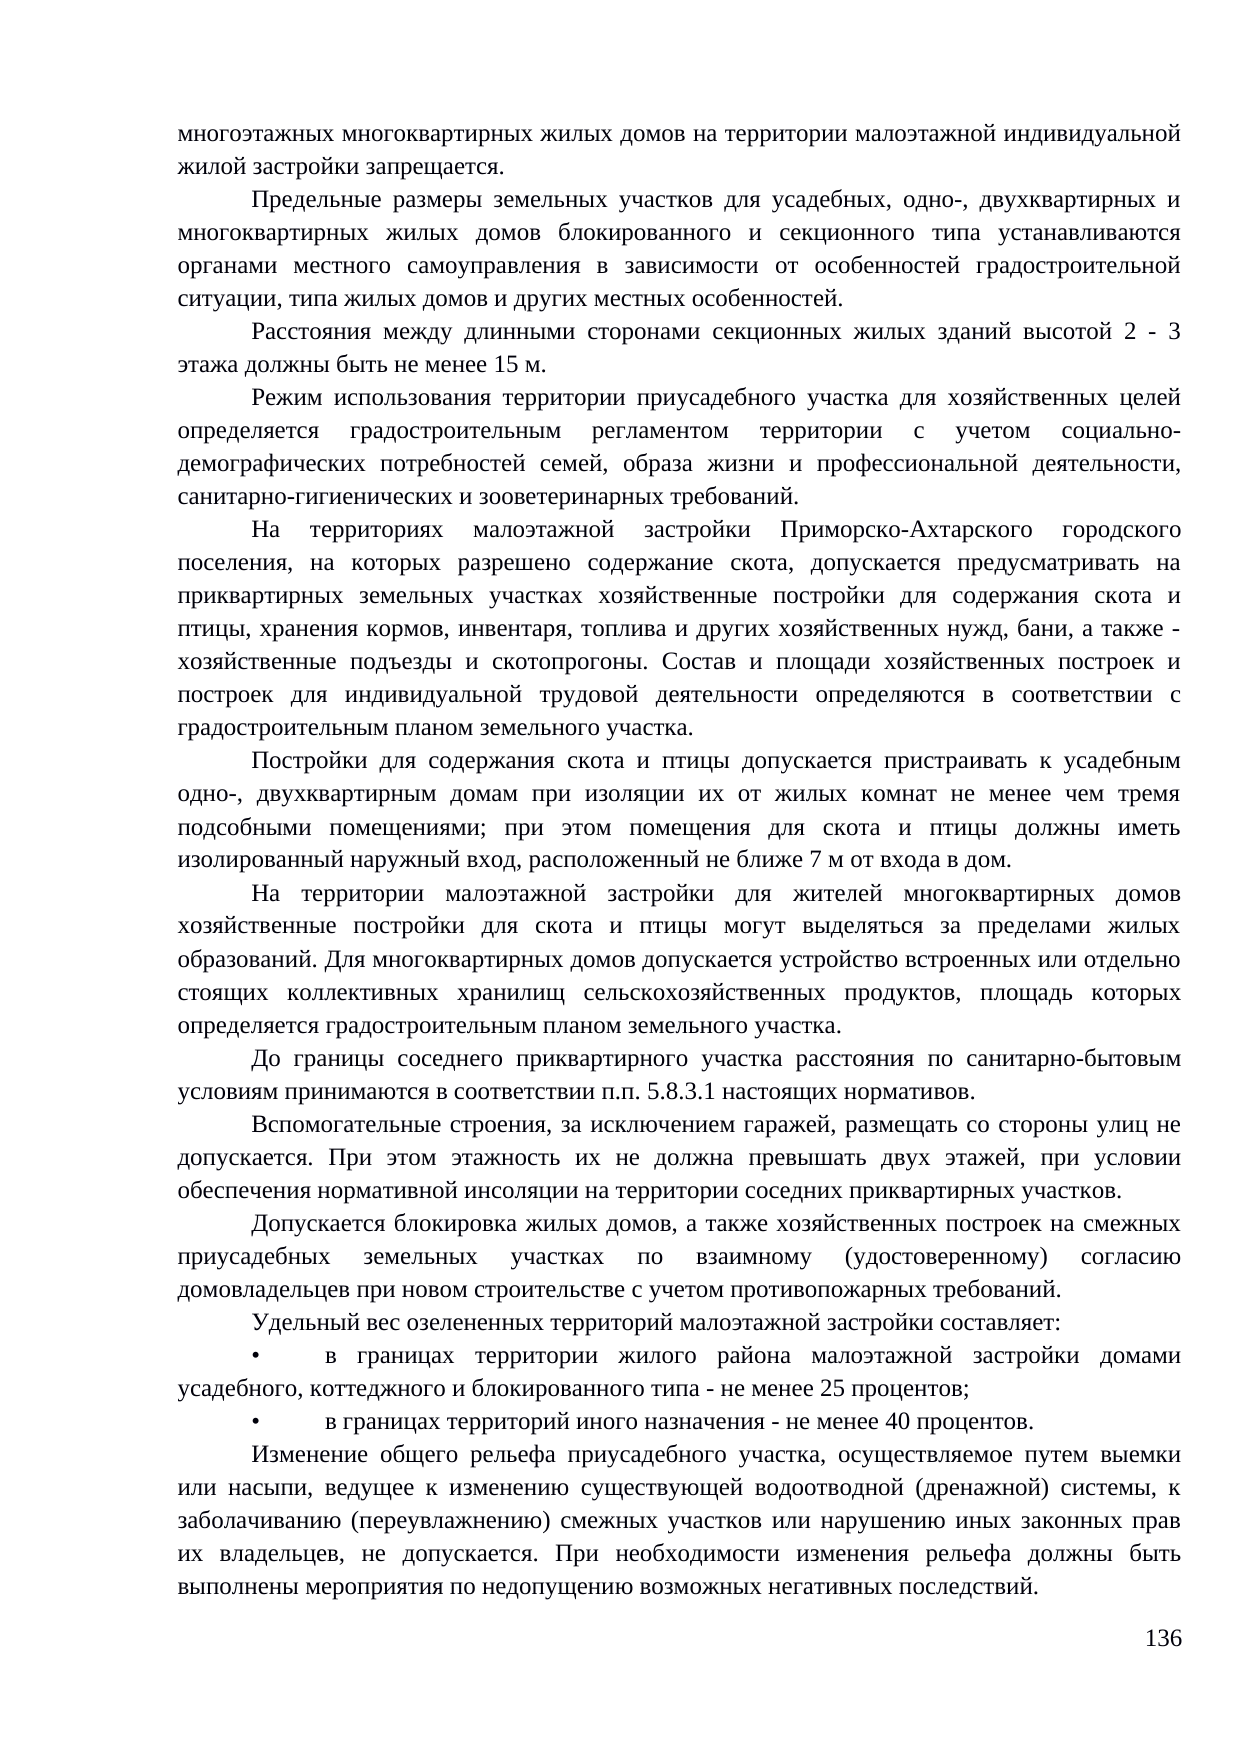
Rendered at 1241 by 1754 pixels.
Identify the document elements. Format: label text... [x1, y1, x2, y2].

text Предельные размеры земельных участков для усадебных, одно-, двухквартирных и многоквартирных жилых домов блокированного и секционного типа устанавливаются органами местного самоуправления в зависимости от особенностей градостроительной ситуации, типа жилых домов и других местных особенностей. [177, 184, 1182, 312]
text Расстояния между длинными сторонами секционных жилых зданий высотой 2 - 3 этажа должны быть не менее 15 м. [177, 316, 1182, 378]
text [177, 118, 1182, 180]
text Изменение общего рельефа приусадебного участка, осуществляемое путем выемки или насыпи, ведущее к изменению существующей водоотводной (дренажной) системы, к заболачиванию (переувлажнению) смежных участков или нарушению иных законных прав их владельцев, не допускается. При необходимости изменения рельефа должны быть выполнены мероприятия по недопущению возможных негативных последствий. [177, 1439, 1182, 1600]
text Вспомогательные строения, за исключением гаражей, размещать со стороны улиц не допускается. При этом этажность их не должна превышать двух этажей, при условии обеспечения нормативной инсоляции на территории соседних приквартирных участков. [177, 1109, 1182, 1203]
text На территориях малоэтажной застройки Приморско-Ахтарского городского поселения, на которых разрешено содержание скота, допускается предусматривать на приквартирных земельных участках хозяйственные постройки для содержания скота и птицы, хранения кормов, инвентаря, топлива и других хозяйственных нужд, бани, а также - хозяйственные подъезды и скотопрогоны. Состав и площади хозяйственных построек и построек для индивидуальной трудовой деятельности определяются в соответствии с градостроительным планом земельного участка. [177, 514, 1182, 741]
text Постройки для содержания скота и птицы допускается пристраивать к усадебным одно-, двухквартирным домам при изоляции их от жилых комнат не менее чем тремя подсобными помещениями; при этом помещения для скота и птицы должны иметь изолированный наружный вход, расположенный не ближе 7 м от входа в дом. [177, 746, 1182, 873]
text До границы соседнего приквартирного участка расстояния по санитарно-бытовым условиям принимаются в соответствии п.п. 5.8.3.1 настоящих нормативов. [177, 1043, 1182, 1104]
text Режим использования территории приусадебного участка для хозяйственных целей определяется градостроительным регламентом территории с учетом социально-демографических потребностей семей, образа жизни и профессиональной деятельности, санитарно-гигиенических и зооветеринарных требований. [177, 382, 1182, 510]
text Допускается блокировка жилых домов, а также хозяйственных построек на смежных приусадебных земельных участках по взаимному (удостоверенному) согласию домовладельцев при новом строительстве с учетом противопожарных требований. [177, 1208, 1182, 1303]
text Удельный вес озелененных территорий малоэтажной застройки составляет: [177, 1307, 1182, 1336]
text • в границах территории жилого района малоэтажной застройки домами усадебного, коттеджного и блокированного типа - не менее 25 процентов; [177, 1340, 1182, 1402]
text На территории малоэтажной застройки для жителей многоквартирных домов хозяйственные постройки для скота и птицы могут выделяться за пределами жилых образований. Для многоквартирных домов допускается устройство встроенных или отдельно стоящих коллективных хранилищ сельскохозяйственных продуктов, площадь которых определяется градостроительным планом земельного участка. [177, 878, 1182, 1038]
text • в границах территорий иного назначения - не менее 40 процентов. [177, 1406, 1182, 1435]
